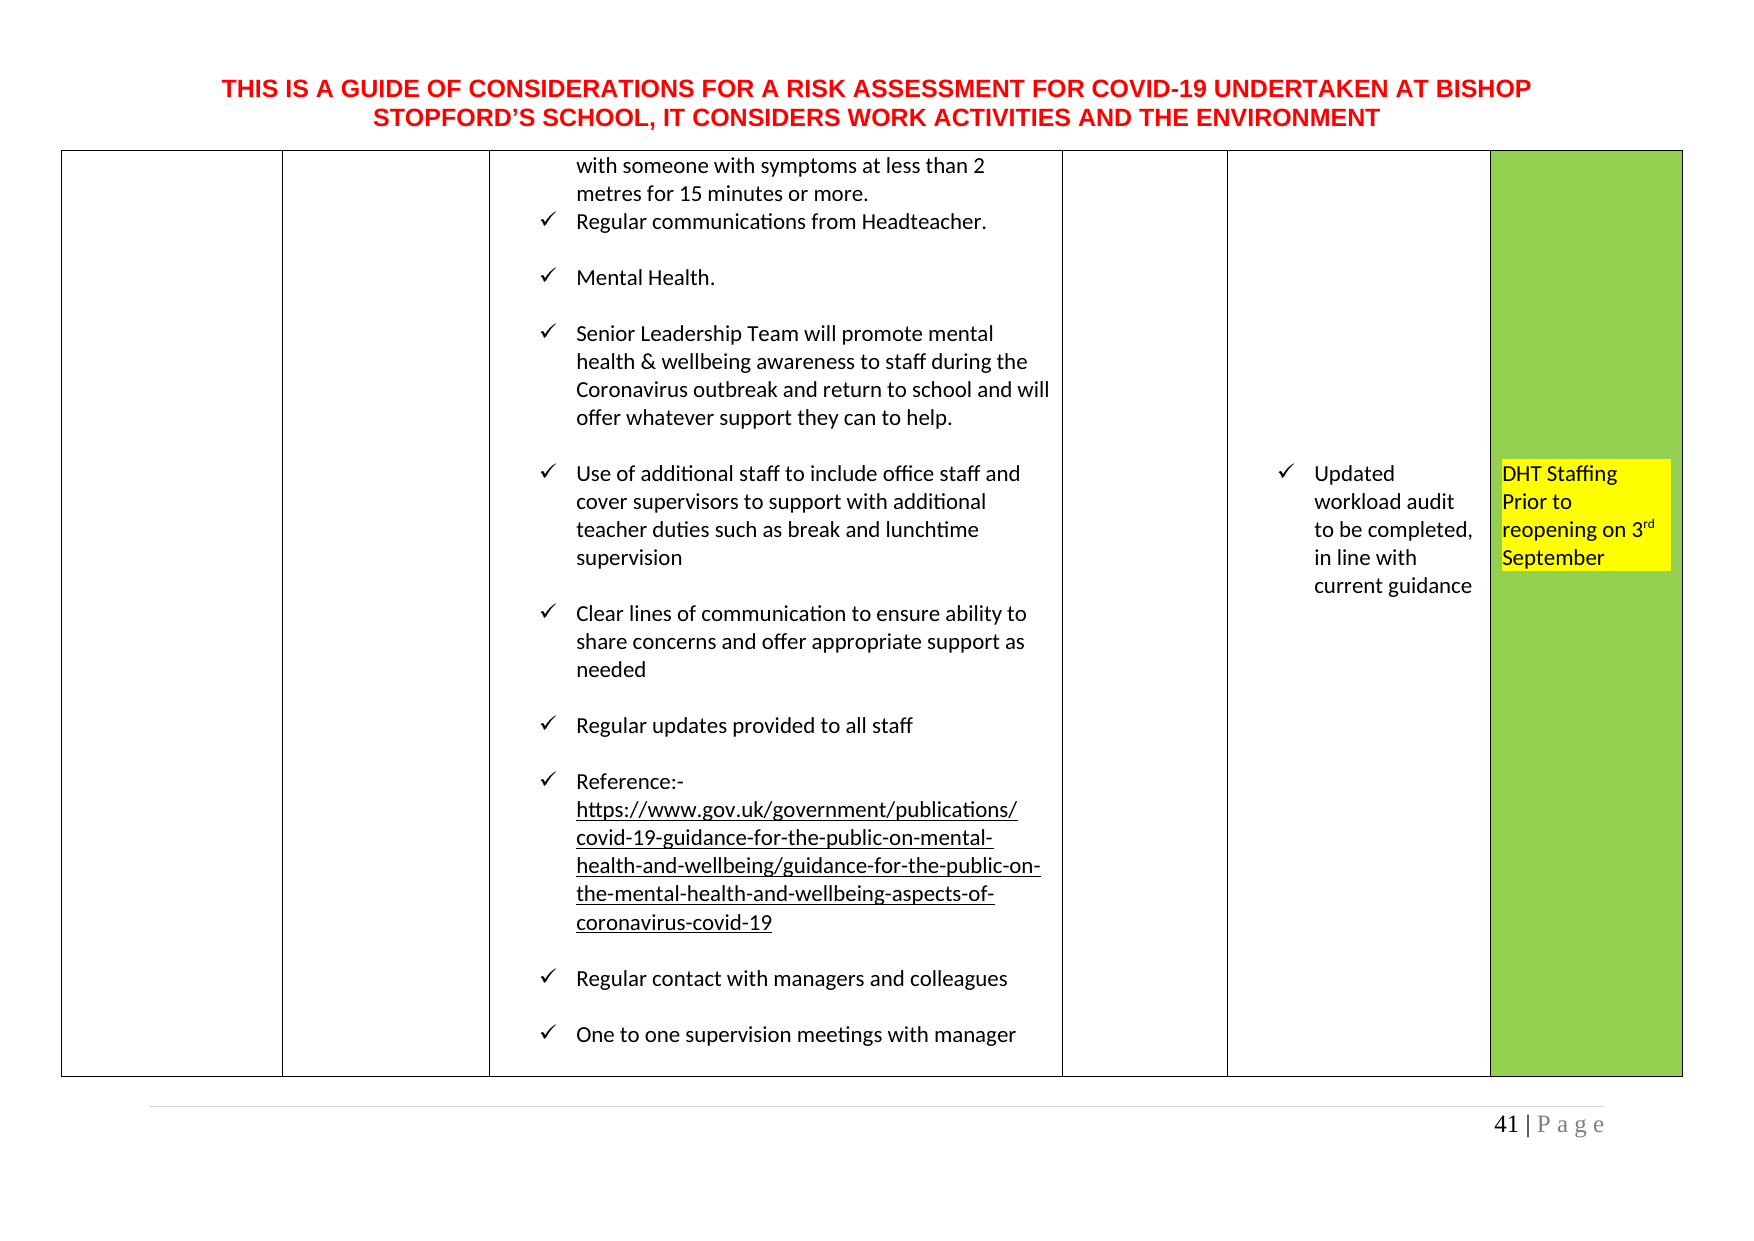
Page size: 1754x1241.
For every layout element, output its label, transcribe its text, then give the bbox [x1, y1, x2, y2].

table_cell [490, 151, 1062, 1076]
table_cell [283, 151, 489, 1076]
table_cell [1491, 151, 1682, 1076]
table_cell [1228, 151, 1490, 1076]
table_cell L [1063, 151, 1227, 1076]
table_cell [62, 151, 282, 1076]
